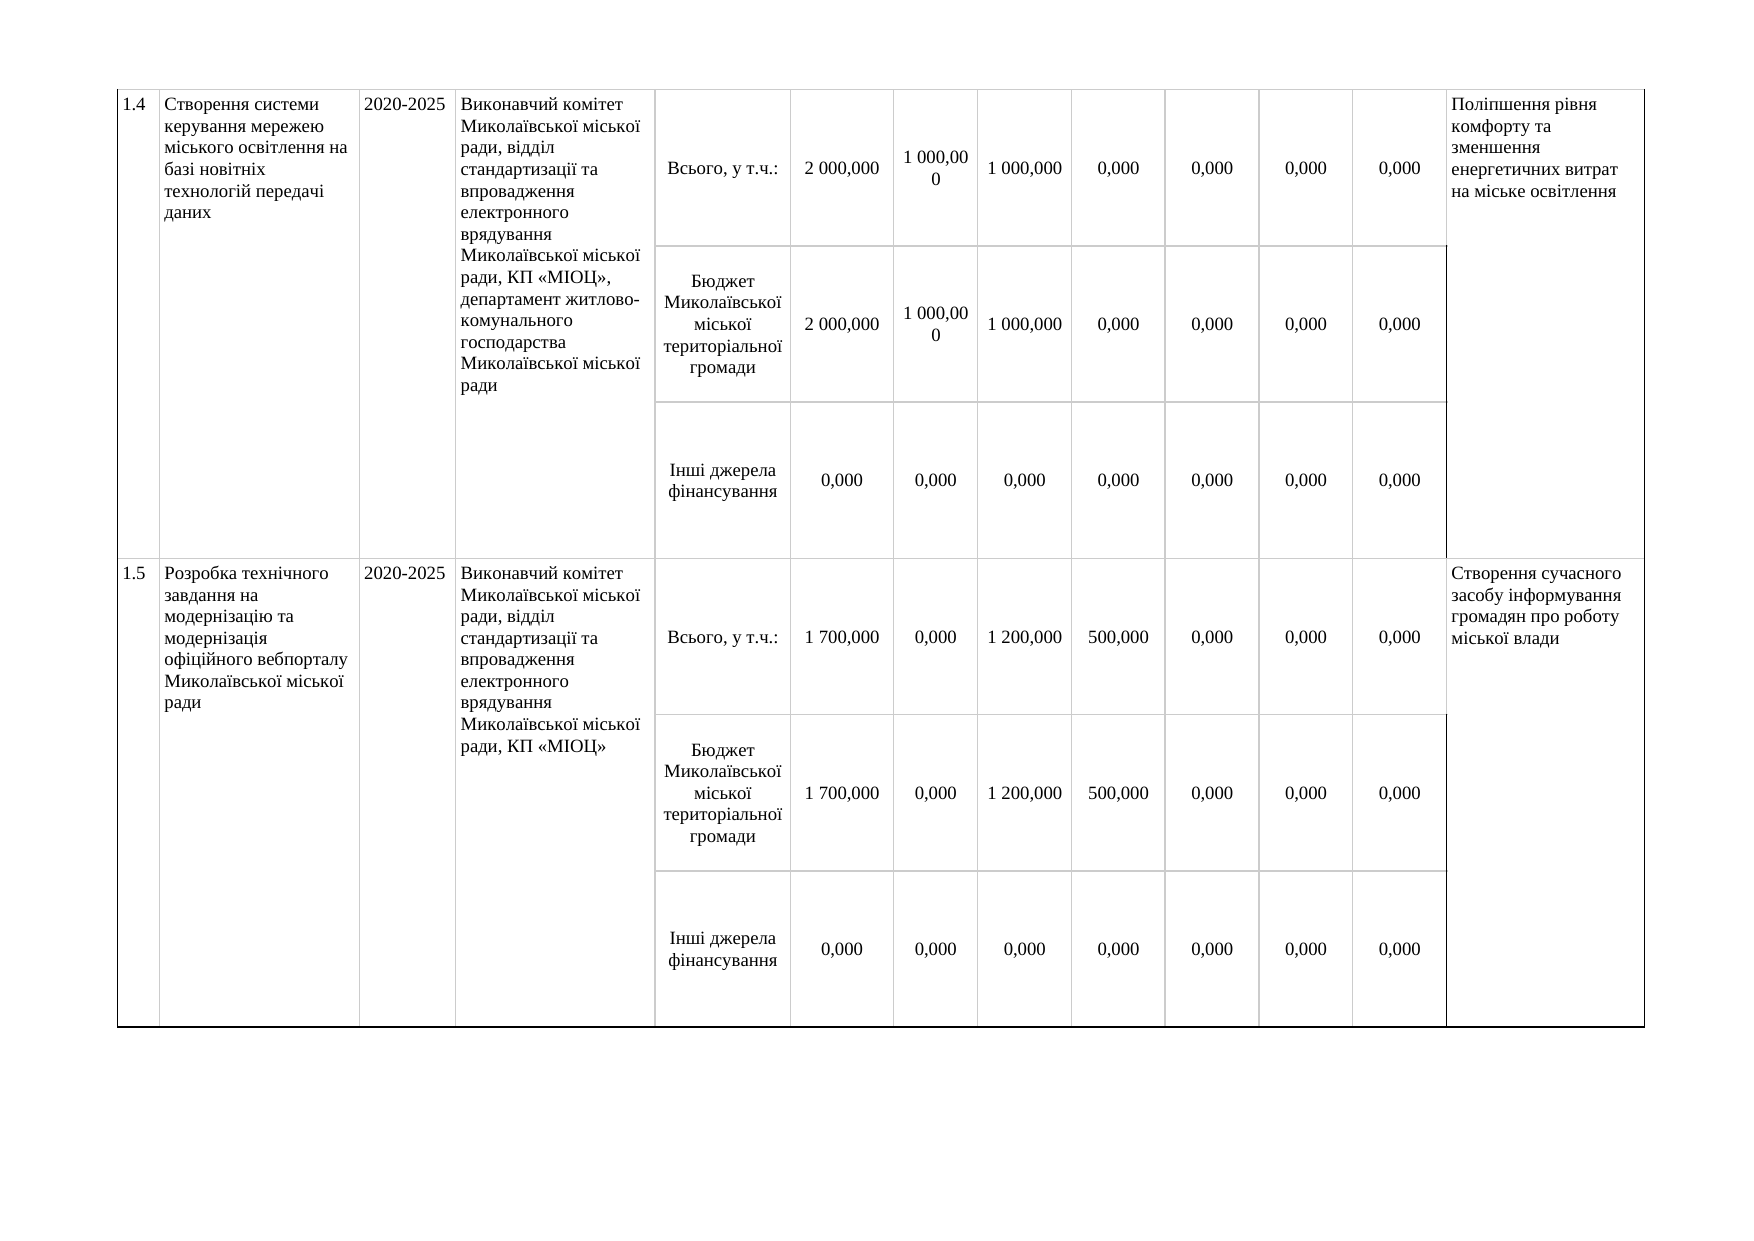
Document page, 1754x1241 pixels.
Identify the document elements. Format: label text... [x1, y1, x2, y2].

table_cell 0,000 [1072, 872, 1164, 1026]
table_cell 0,000 [978, 403, 1071, 557]
table_cell 1 000,000 [894, 247, 977, 401]
table_cell Всього, у т.ч.: [656, 559, 790, 714]
table_cell Виконавчий комітет Миколаївської міської ради, відділ стандартизації та впровадження електронного врядування Миколаївської міської ради, КП «МІОЦ», департамент житлово-комунального господарства Миколаївської міської ради [456, 90, 654, 557]
table_cell 0,000 [1166, 872, 1258, 1026]
table_cell 0,000 [1353, 715, 1446, 870]
table_cell 0,000 [1260, 872, 1352, 1026]
table_cell Інші джерела фінансування [656, 872, 790, 1026]
table_cell Створення системи керування мережею міського освітлення на базі новітніх технологій передачі даних [160, 90, 359, 557]
table_cell 0,000 [791, 872, 893, 1026]
table_cell 0,000 [1166, 715, 1258, 870]
table_cell 0,000 [1353, 247, 1446, 401]
table_cell 0,000 [894, 559, 977, 714]
table_cell 0,000 [1260, 715, 1352, 870]
table_cell 500,000 [1072, 559, 1164, 714]
table_cell Інші джерела фінансування [656, 403, 790, 557]
table_cell 0,000 [1260, 247, 1352, 401]
table_cell 1 200,000 [978, 715, 1071, 870]
table_cell 0,000 [978, 872, 1071, 1026]
table_cell 0,000 [1260, 403, 1352, 557]
table_cell 1.4 [118, 90, 159, 557]
table_cell 0,000 [1166, 403, 1258, 557]
table_cell Всього, у т.ч.: [656, 90, 790, 245]
table_cell 2020-2025 [360, 559, 455, 1026]
table_cell 1 700,000 [791, 715, 893, 870]
table_cell 0,000 [1353, 559, 1446, 714]
table_cell Створення сучасного засобу інформування громадян про роботу міської влади [1447, 559, 1644, 1026]
table_cell 0,000 [1353, 403, 1446, 557]
table_cell 2 000,000 [791, 247, 893, 401]
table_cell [656, 247, 790, 401]
table_cell 2 000,000 [791, 90, 893, 245]
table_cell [656, 715, 790, 870]
table_cell 1.5 [118, 559, 159, 1026]
table_cell 1 200,000 [978, 559, 1071, 714]
table_cell 0,000 [894, 403, 977, 557]
table_cell 1 000,000 [978, 247, 1071, 401]
table_cell 500,000 [1072, 715, 1164, 870]
table_cell Поліпшення рівня комфорту та зменшення енергетичних витрат на міське освітлення [1447, 90, 1644, 557]
table_cell 1 700,000 [791, 559, 893, 714]
table_cell 0,000 [1166, 247, 1258, 401]
table_cell 0,000 [894, 715, 977, 870]
table_cell 0,000 [1166, 90, 1258, 245]
table_cell 2020-2025 [360, 90, 455, 557]
table_cell 1 000,000 [978, 90, 1071, 245]
table_cell 0,000 [791, 403, 893, 557]
table_cell 0,000 [1072, 403, 1164, 557]
table_cell 0,000 [1353, 90, 1446, 245]
table_cell 0,000 [894, 872, 977, 1026]
table_cell 0,000 [1353, 872, 1446, 1026]
table_cell Розробка технічного завдання на модернізацію та модернізація офіційного вебпорталу Миколаївської міської ради [160, 559, 359, 1026]
table_cell 0,000 [1260, 559, 1352, 714]
table_cell 0,000 [1072, 90, 1164, 245]
table_cell 0,000 [1072, 247, 1164, 401]
table_cell 0,000 [1166, 559, 1258, 714]
table_cell 0,000 [1260, 90, 1352, 245]
table_cell 1 000,000 [894, 90, 977, 245]
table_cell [456, 559, 654, 1026]
